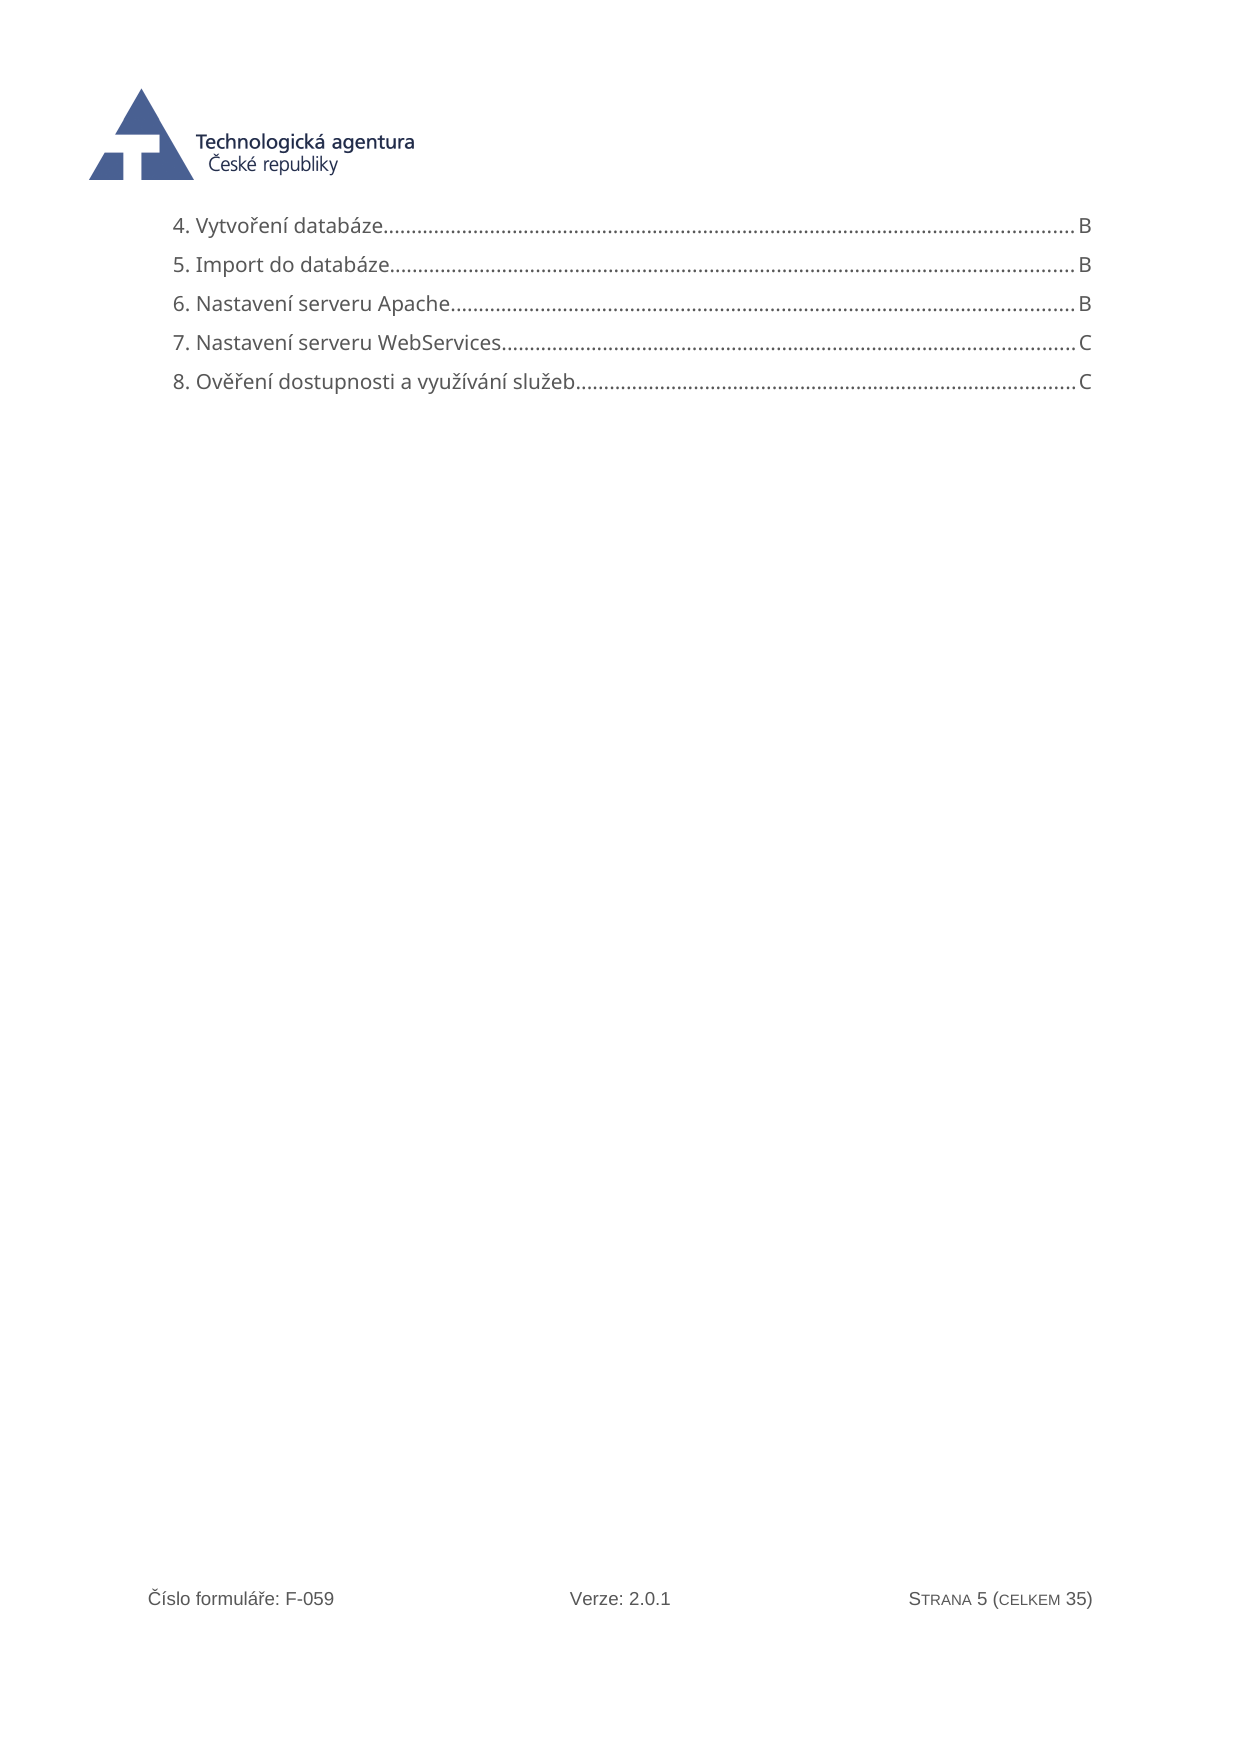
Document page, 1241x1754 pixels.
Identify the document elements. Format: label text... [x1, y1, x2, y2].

picture [0, 0, 1241, 180]
text 4. Vytvoření databáze B [173, 212, 1093, 240]
text 5. Import do databáze B [173, 251, 1093, 279]
text 7. Nastavení serveru WebServices C [173, 328, 1093, 357]
text 6. Nastavení serveru Apache B [173, 289, 1093, 318]
text 8. Ověření dostupnosti a využívání služeb C [173, 367, 1093, 396]
